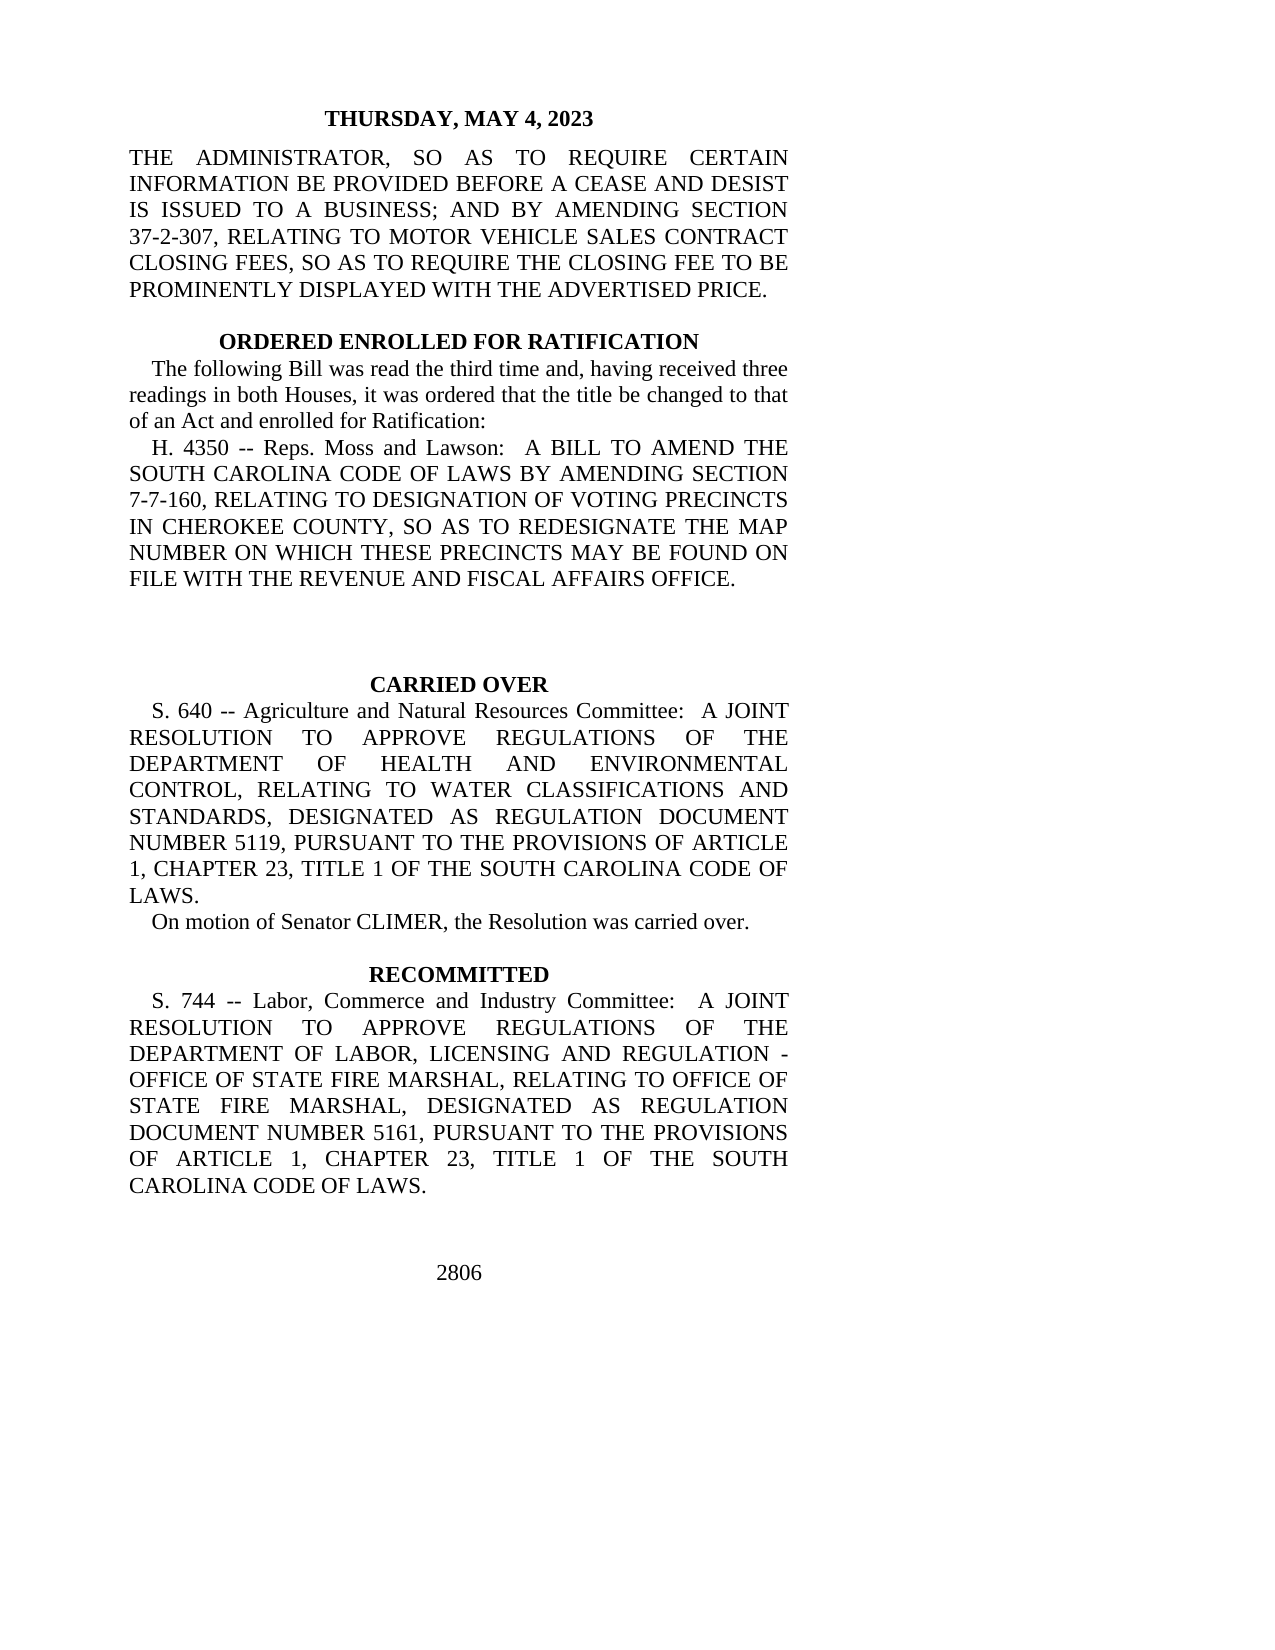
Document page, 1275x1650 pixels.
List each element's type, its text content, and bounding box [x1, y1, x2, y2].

text S. 640 -- Agriculture and Natural Resources Committee: A JOINT RESOLUTION TO APPROVE REGULATIONS OF THE DEPARTMENT OF HEALTH AND ENVIRONMENTAL CONTROL, RELATING TO WATER CLASSIFICATIONS AND STANDARDS, DESIGNATED AS REGULATION DOCUMENT NUMBER 5119, PURSUANT TO THE PROVISIONS OF ARTICLE 1, CHAPTER 23, TITLE 1 OF THE SOUTH CAROLINA CODE OF LAWS. [129, 697, 789, 908]
text The following Bill was read the third time and, having received three readings in both Houses, it was ordered that the title be changed to that of an Act and enrolled for Ratification: [129, 355, 789, 434]
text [129, 144, 789, 302]
text ORDERED ENROLLED FOR RATIFICATION [129, 328, 789, 355]
text On motion of Senator CLIMER, the Resolution was carried over. [129, 908, 789, 934]
text S. 744 -- Labor, Commerce and Industry Committee: A JOINT RESOLUTION TO APPROVE REGULATIONS OF THE DEPARTMENT OF LABOR, LICENSING AND REGULATION - OFFICE OF STATE FIRE MARSHAL, RELATING TO OFFICE OF STATE FIRE MARSHAL, DESIGNATED AS REGULATION DOCUMENT NUMBER 5161, PURSUANT TO THE PROVISIONS OF ARTICLE 1, CHAPTER 23, TITLE 1 OF THE SOUTH CAROLINA CODE OF LAWS. [129, 987, 789, 1198]
text RECOMMITTED [129, 961, 789, 987]
text H. 4350 -- Reps. Moss and Lawson: A BILL TO AMEND THE SOUTH CAROLINA CODE OF LAWS BY AMENDING SECTION 7-7-160, RELATING TO DESIGNATION OF VOTING PRECINCTS IN CHEROKEE COUNTY, SO AS TO REDESIGNATE THE MAP NUMBER ON WHICH THESE PRECINCTS MAY BE FOUND ON FILE WITH THE REVENUE AND FISCAL AFFAIRS OFFICE. [129, 434, 789, 592]
text CARRIED OVER [129, 671, 789, 697]
